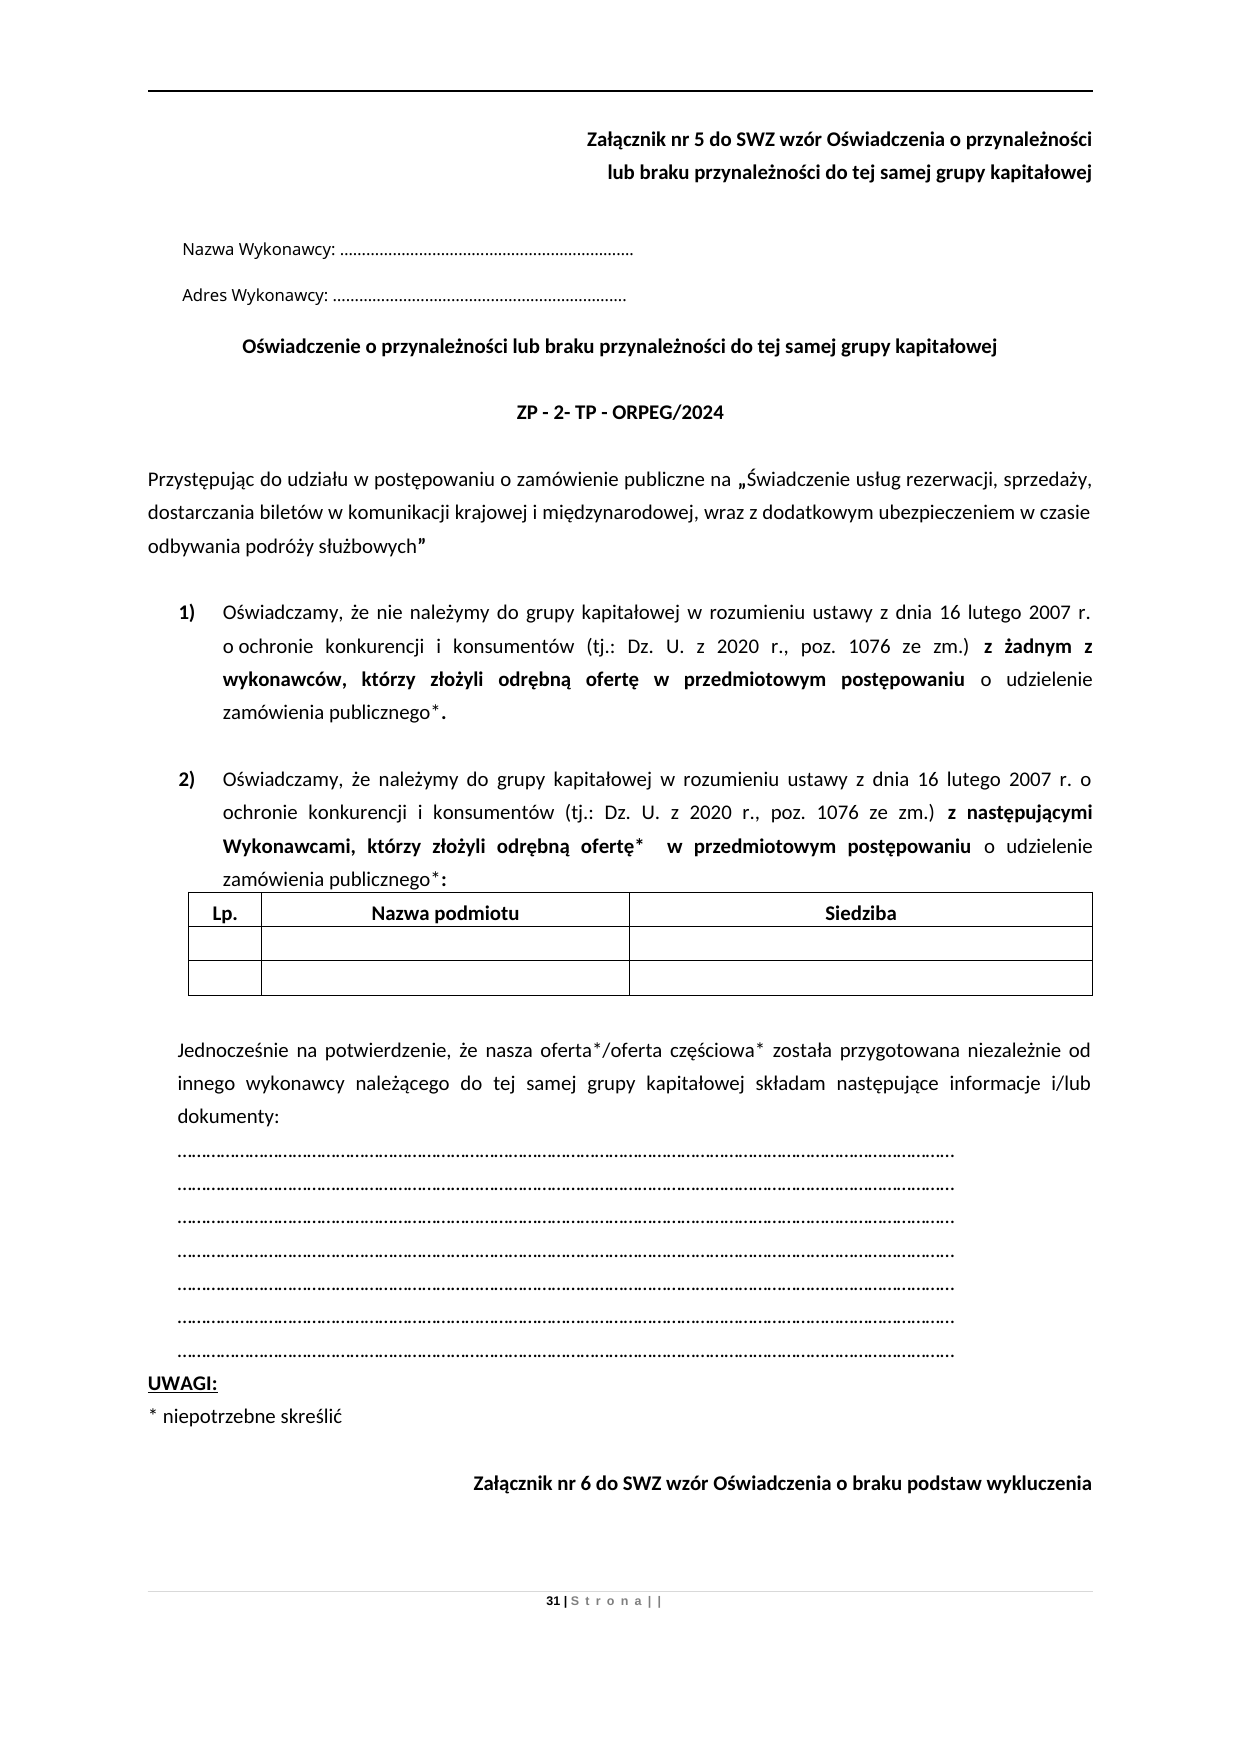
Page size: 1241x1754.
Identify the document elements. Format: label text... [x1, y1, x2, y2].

text Jednocześnie na potwierdzenie, że nasza oferta*/oferta częściowa* została przygotowana niezależnie od innego wykonawcy należącego do tej samej grupy kapitałowej składam następujące informacje i/lub dokumenty: [177, 1029, 1093, 1129]
text ……………………………………………………………………………………………………………………………………………… [177, 1329, 1093, 1362]
text ……………………………………………………………………………………………………………………………………………… [177, 1162, 1093, 1196]
text lub braku przynależności do tej samej grupy kapitałowej [148, 151, 1093, 185]
text ……………………………………………………………………………………………………………………………………………… [177, 1296, 1093, 1329]
table_cell [630, 927, 1092, 960]
table_header Lp. [189, 893, 261, 926]
table_header Siedziba [630, 893, 1092, 926]
text UWAGI: [148, 1362, 1093, 1396]
list Oświadczamy, że należymy do grupy kapitałowej w rozumieniu ustawy z dnia 16 lutego 2007 r. o ochronie konkurencji i konsumentów (tj.: Dz. U. z 2020 r., poz. 1076 ze zm.) z następującymi Wykonawcami, którzy złożyli odrębną ofertę* w przedmiotowym postępowaniu o udzielenie zamówienia publicznego*: [178, 758, 1093, 892]
table_cell [630, 961, 1092, 995]
text Przystępując do udziału w postępowaniu o zamówienie publiczne na „Świadczenie usług rezerwacji, sprzedaży, dostarczania biletów w komunikacji krajowej i międzynarodowej, wraz z dodatkowym ubezpieczeniem w czasie odbywania podróży służbowych” [148, 458, 1093, 558]
list Oświadczamy, że nie należymy do grupy kapitałowej w rozumieniu ustawy z dnia 16 lutego 2007 r. o ochronie konkurencji i konsumentów (tj.: Dz. U. z 2020 r., poz. 1076 ze zm.) z żadnym z wykonawców, którzy złożyli odrębną ofertę w przedmiotowym postępowaniu o udzielenie zamówienia publicznego*. [178, 592, 1093, 725]
table_header Nazwa podmiotu [262, 893, 629, 926]
table_cell [262, 927, 629, 960]
table_cell [189, 927, 261, 960]
table_cell [189, 961, 261, 995]
text ……………………………………………………………………………………………………………………………………………… [177, 1196, 1093, 1229]
text Oświadczenie o przynależności lub braku przynależności do tej samej grupy kapitałowej [148, 318, 1093, 358]
text * niepotrzebne skreślić [148, 1396, 1093, 1429]
table_cell [262, 961, 629, 995]
text Załącznik nr 5 do SWZ wzór Oświadczenia o przynależności [148, 118, 1093, 151]
text ZP - 2- TP - ORPEG/2024 [148, 392, 1093, 425]
text ……………………………………………………………………………………………………………………………………………… [177, 1129, 1093, 1162]
text ……………………………………………………………………………………………………………………………………………… [177, 1262, 1093, 1296]
text Załącznik nr 6 do SWZ wzór Oświadczenia o braku podstaw wykluczenia [148, 1462, 1093, 1496]
text ……………………………………………………………………………………………………………………………………………… [177, 1229, 1093, 1262]
